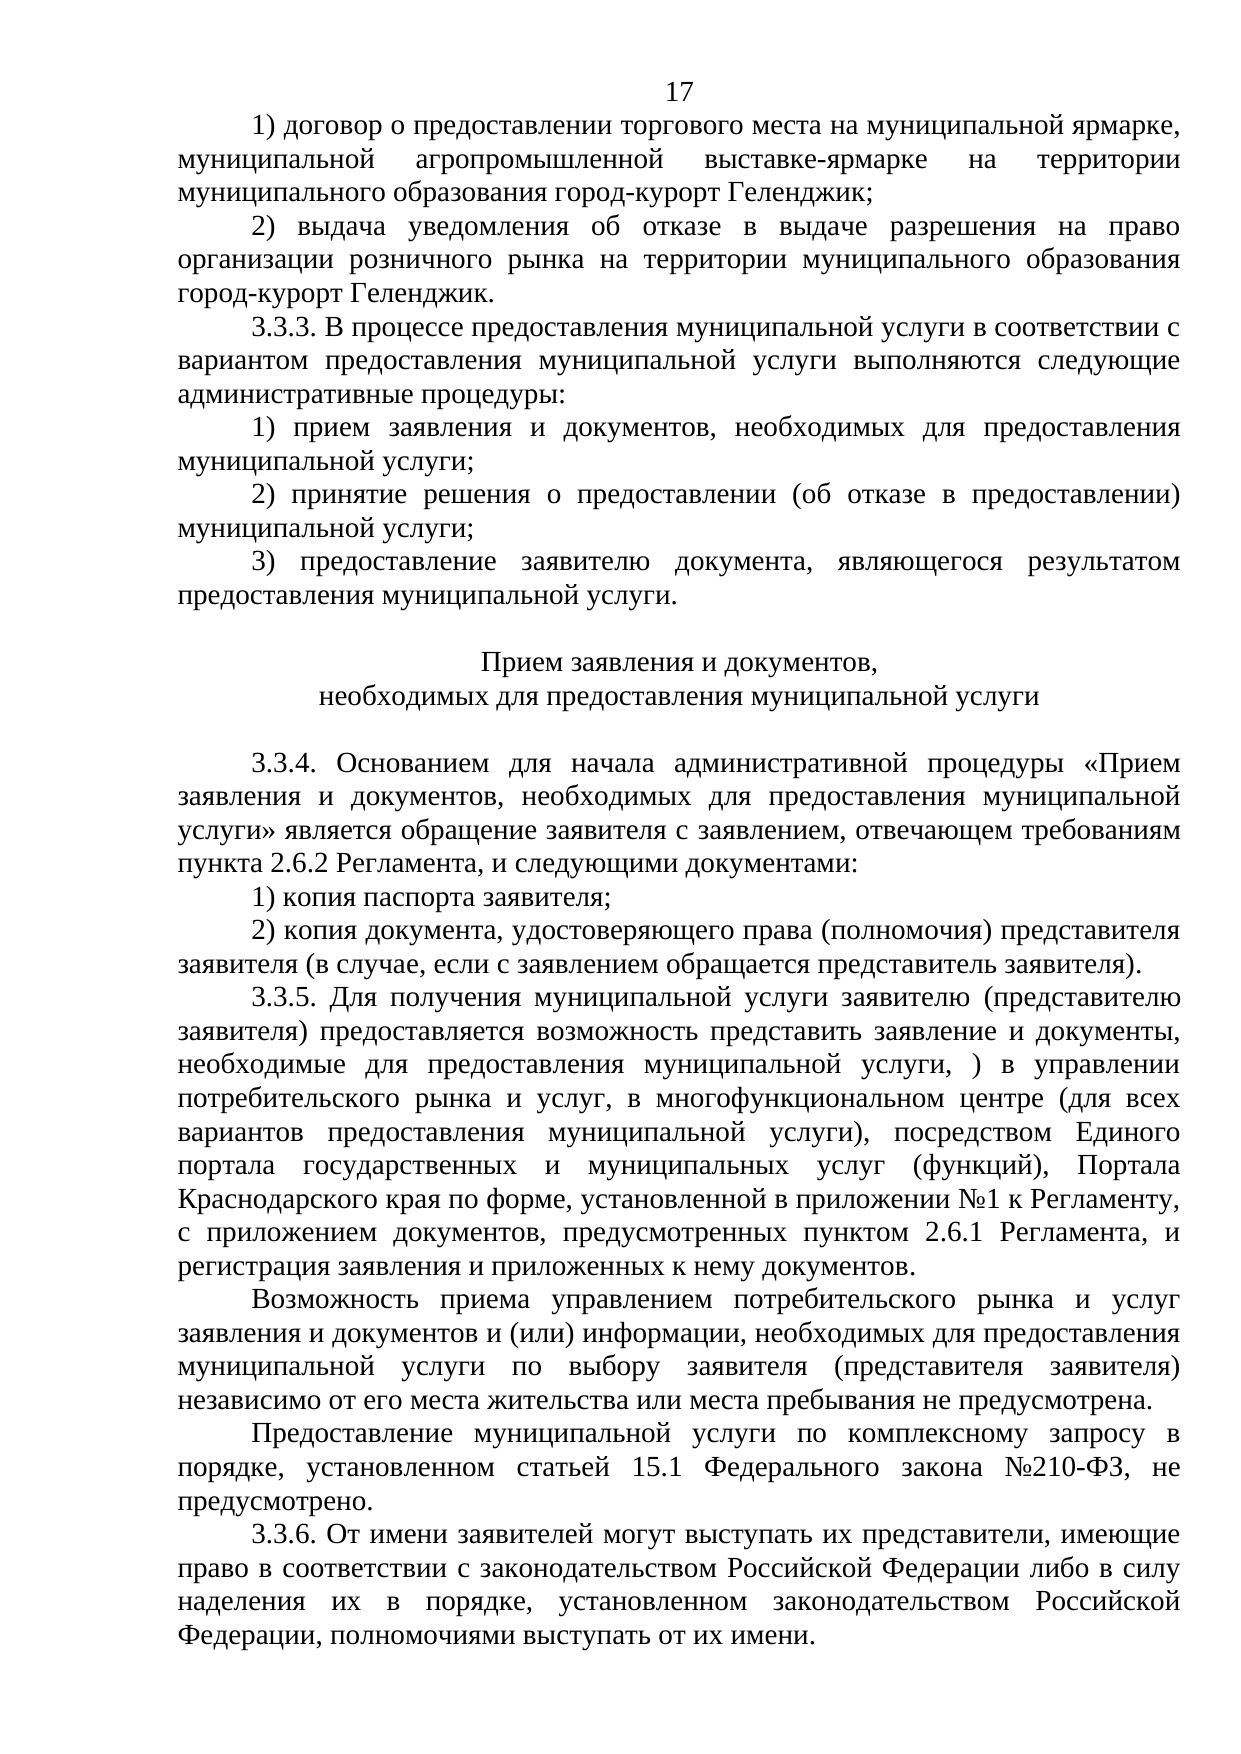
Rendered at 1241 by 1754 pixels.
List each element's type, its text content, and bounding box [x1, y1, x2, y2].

text 3.3.4. Основанием для начала административной процедуры «Прием заявления и документов, необходимых для предоставления муниципальной услуги» является обращение заявителя с заявлением, отвечающем требованиям пункта 2.6.2 Регламента, и следующими документами: [177, 745, 1181, 879]
text 2) выдача уведомления об отказе в выдаче разрешения на право организации розничного рынка на территории муниципального образования город-курорт Геленджик. [177, 208, 1181, 309]
text 3.3.3. В процессе предоставления муниципальной услуги в соответствии с вариантом предоставления муниципальной услуги выполняются следующие административные процедуры: [177, 309, 1181, 409]
text 3.3.5. Для получения муниципальной услуги заявителю (представителю заявителя) предоставляется возможность представить заявление и документы, необходимые для предоставления муниципальной услуги, ) в управлении потребительского рынка и услуг, в многофункциональном центре (для всех вариантов предоставления муниципальной услуги), посредством Единого портала государственных и муниципальных услуг (функций), Портала Краснодарского края по форме, установленной в приложении №1 к Регламенту, с приложением документов, предусмотренных пунктом 2.6.1 Регламента, и регистрация заявления и приложенных к нему документов. [177, 979, 1181, 1281]
text 3.3.6. От имени заявителей могут выступать их представители, имеющие право в соответствии с законодательством Российской Федерации либо в силу наделения их в порядке, установленном законодательством Российской Федерации, полномочиями выступать от их имени. [177, 1516, 1181, 1650]
text 3) предоставление заявителю документа, являющегося результатом предоставления муниципальной услуги. [177, 543, 1181, 611]
text Возможность приема управлением потребительского рынка и услуг заявления и документов и (или) информации, необходимых для предоставления муниципальной услуги по выбору заявителя (представителя заявителя) независимо от его места жительства или места пребывания не предусмотрена. [177, 1281, 1181, 1416]
text 1) прием заявления и документов, необходимых для предоставления муниципальной услуги; [177, 409, 1181, 476]
text Предоставление муниципальной услуги по комплексному запросу в порядке, установленном статьей 15.1 Федерального закона №210-ФЗ, не предусмотрено. [177, 1416, 1181, 1516]
text необходимых для предоставления муниципальной услуги [177, 678, 1181, 711]
text 2) копия документа, удостоверяющего права (полномочия) представителя заявителя (в случае, если с заявлением обращается представитель заявителя). [177, 912, 1181, 979]
text Прием заявления и документов, [177, 644, 1181, 678]
text 1) договор о предоставлении торгового места на муниципальной ярмарке, муниципальной агропромышленной выставке-ярмарке на территории муниципального образования город-курорт Геленджик; [177, 107, 1181, 208]
text 2) принятие решения о предоставлении (об отказе в предоставлении) муниципальной услуги; [177, 476, 1181, 543]
text 1) копия паспорта заявителя; [177, 879, 1181, 912]
